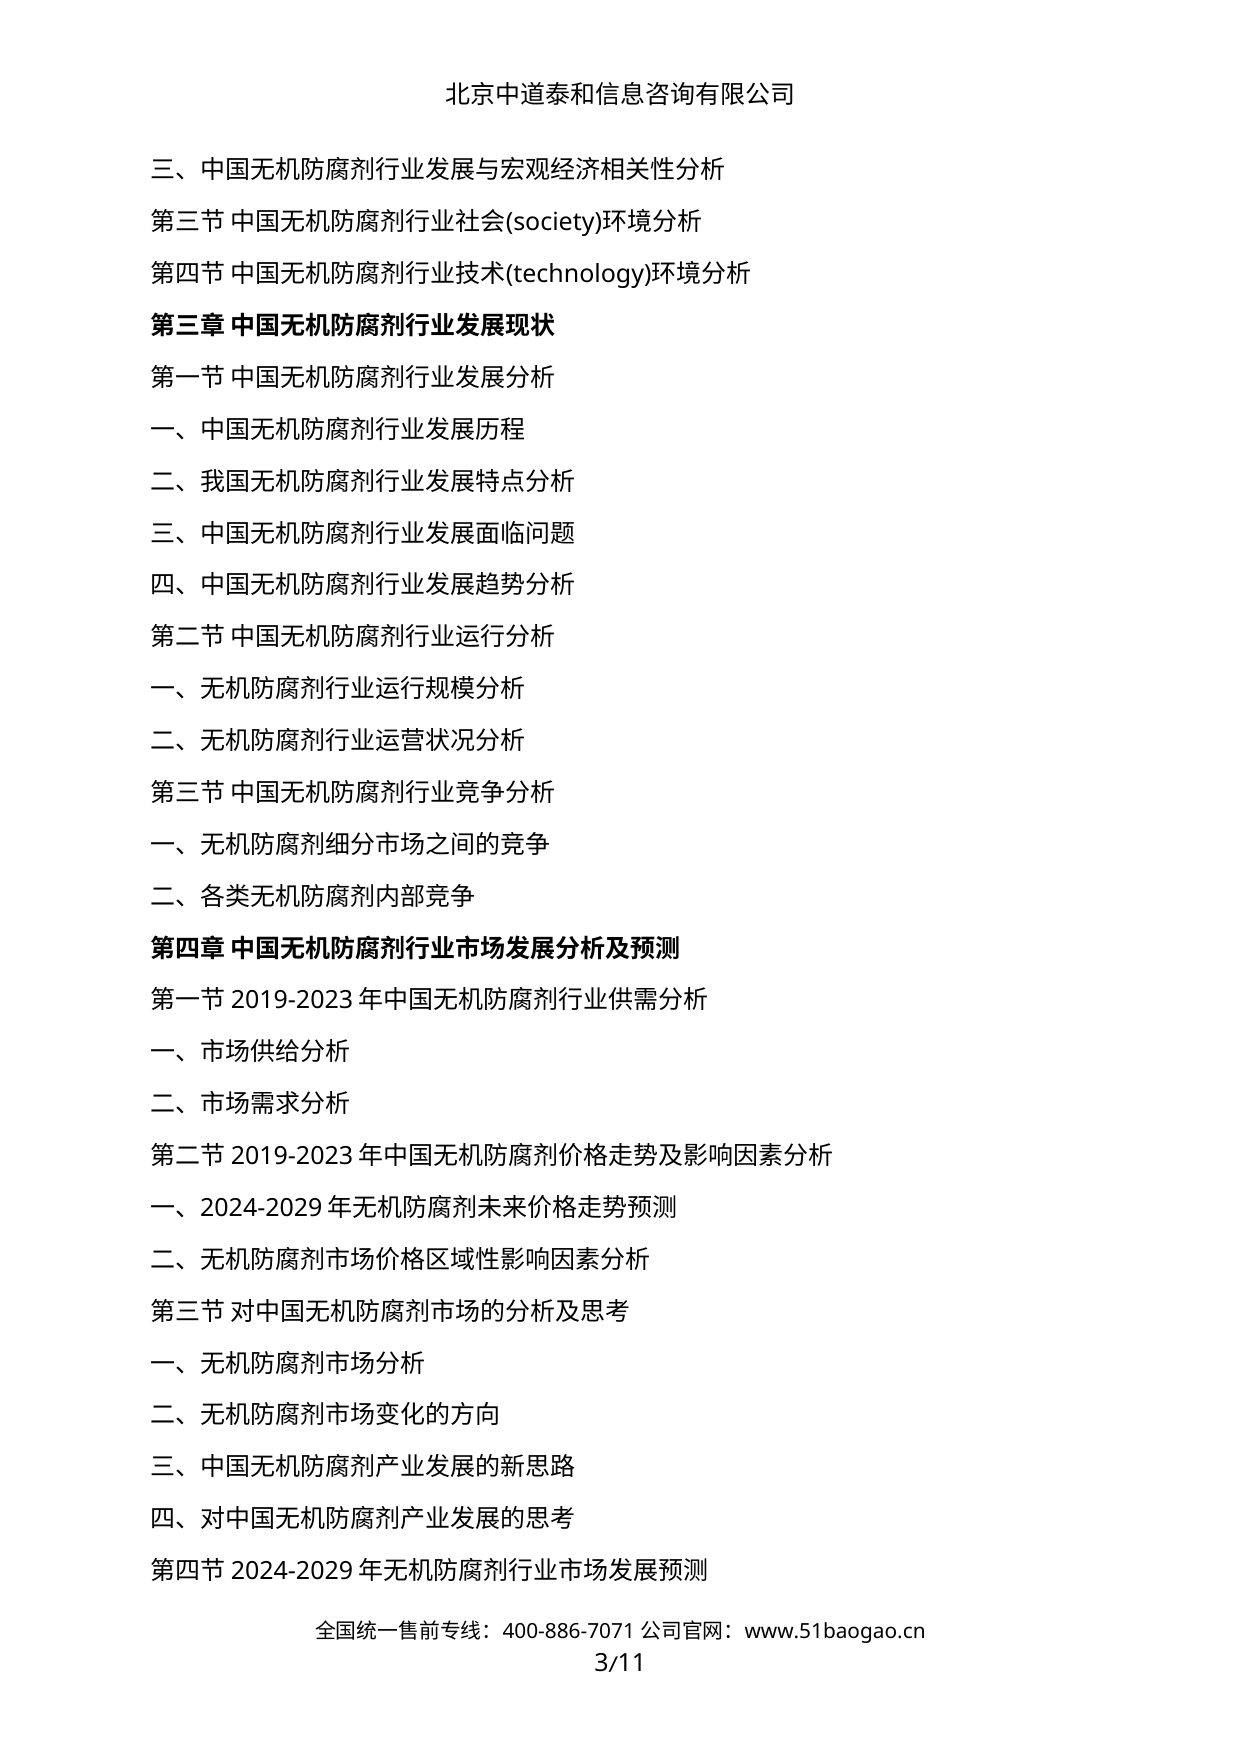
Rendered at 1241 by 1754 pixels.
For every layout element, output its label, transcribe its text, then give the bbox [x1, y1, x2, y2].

text 二、市场需求分析 [150, 1084, 1090, 1120]
text 三、中国无机防腐剂产业发展的新思路 [150, 1447, 1090, 1483]
text 第四节 2024-2029年无机防腐剂行业市场发展预测 [150, 1551, 1090, 1587]
text 第一节 中国无机防腐剂行业发展分析 [150, 357, 1090, 394]
text 第二节 中国无机防腐剂行业运行分析 [150, 617, 1090, 653]
text 三、中国无机防腐剂行业发展面临问题 [150, 513, 1090, 549]
text 四、中国无机防腐剂行业发展趋势分析 [150, 565, 1090, 601]
text 二、无机防腐剂市场价格区域性影响因素分析 [150, 1239, 1090, 1276]
text 第三节 中国无机防腐剂行业社会(society)环境分析 [150, 202, 1090, 238]
text 一、无机防腐剂细分市场之间的竞争 [150, 824, 1090, 861]
text 三、中国无机防腐剂行业发展与宏观经济相关性分析 [150, 150, 1090, 186]
text 二、无机防腐剂市场变化的方向 [150, 1395, 1090, 1431]
text 一、2024-2029年无机防腐剂未来价格走势预测 [150, 1187, 1090, 1224]
text 第三章 中国无机防腐剂行业发展现状 [150, 306, 1090, 342]
text 一、中国无机防腐剂行业发展历程 [150, 409, 1090, 446]
text 一、市场供给分析 [150, 1032, 1090, 1068]
text 第一节 2019-2023年中国无机防腐剂行业供需分析 [150, 980, 1090, 1016]
text 二、各类无机防腐剂内部竞争 [150, 876, 1090, 912]
text 一、无机防腐剂行业运行规模分析 [150, 669, 1090, 705]
text 四、对中国无机防腐剂产业发展的思考 [150, 1499, 1090, 1535]
text 二、无机防腐剂行业运营状况分析 [150, 721, 1090, 757]
text 二、我国无机防腐剂行业发展特点分析 [150, 461, 1090, 497]
text 第四节 中国无机防腐剂行业技术(technology)环境分析 [150, 254, 1090, 290]
text 第四章 中国无机防腐剂行业市场发展分析及预测 [150, 928, 1090, 964]
text 第三节 中国无机防腐剂行业竞争分析 [150, 772, 1090, 809]
text 一、无机防腐剂市场分析 [150, 1343, 1090, 1379]
text 第二节 2019-2023年中国无机防腐剂价格走势及影响因素分析 [150, 1136, 1090, 1172]
text 第三节 对中国无机防腐剂市场的分析及思考 [150, 1291, 1090, 1327]
